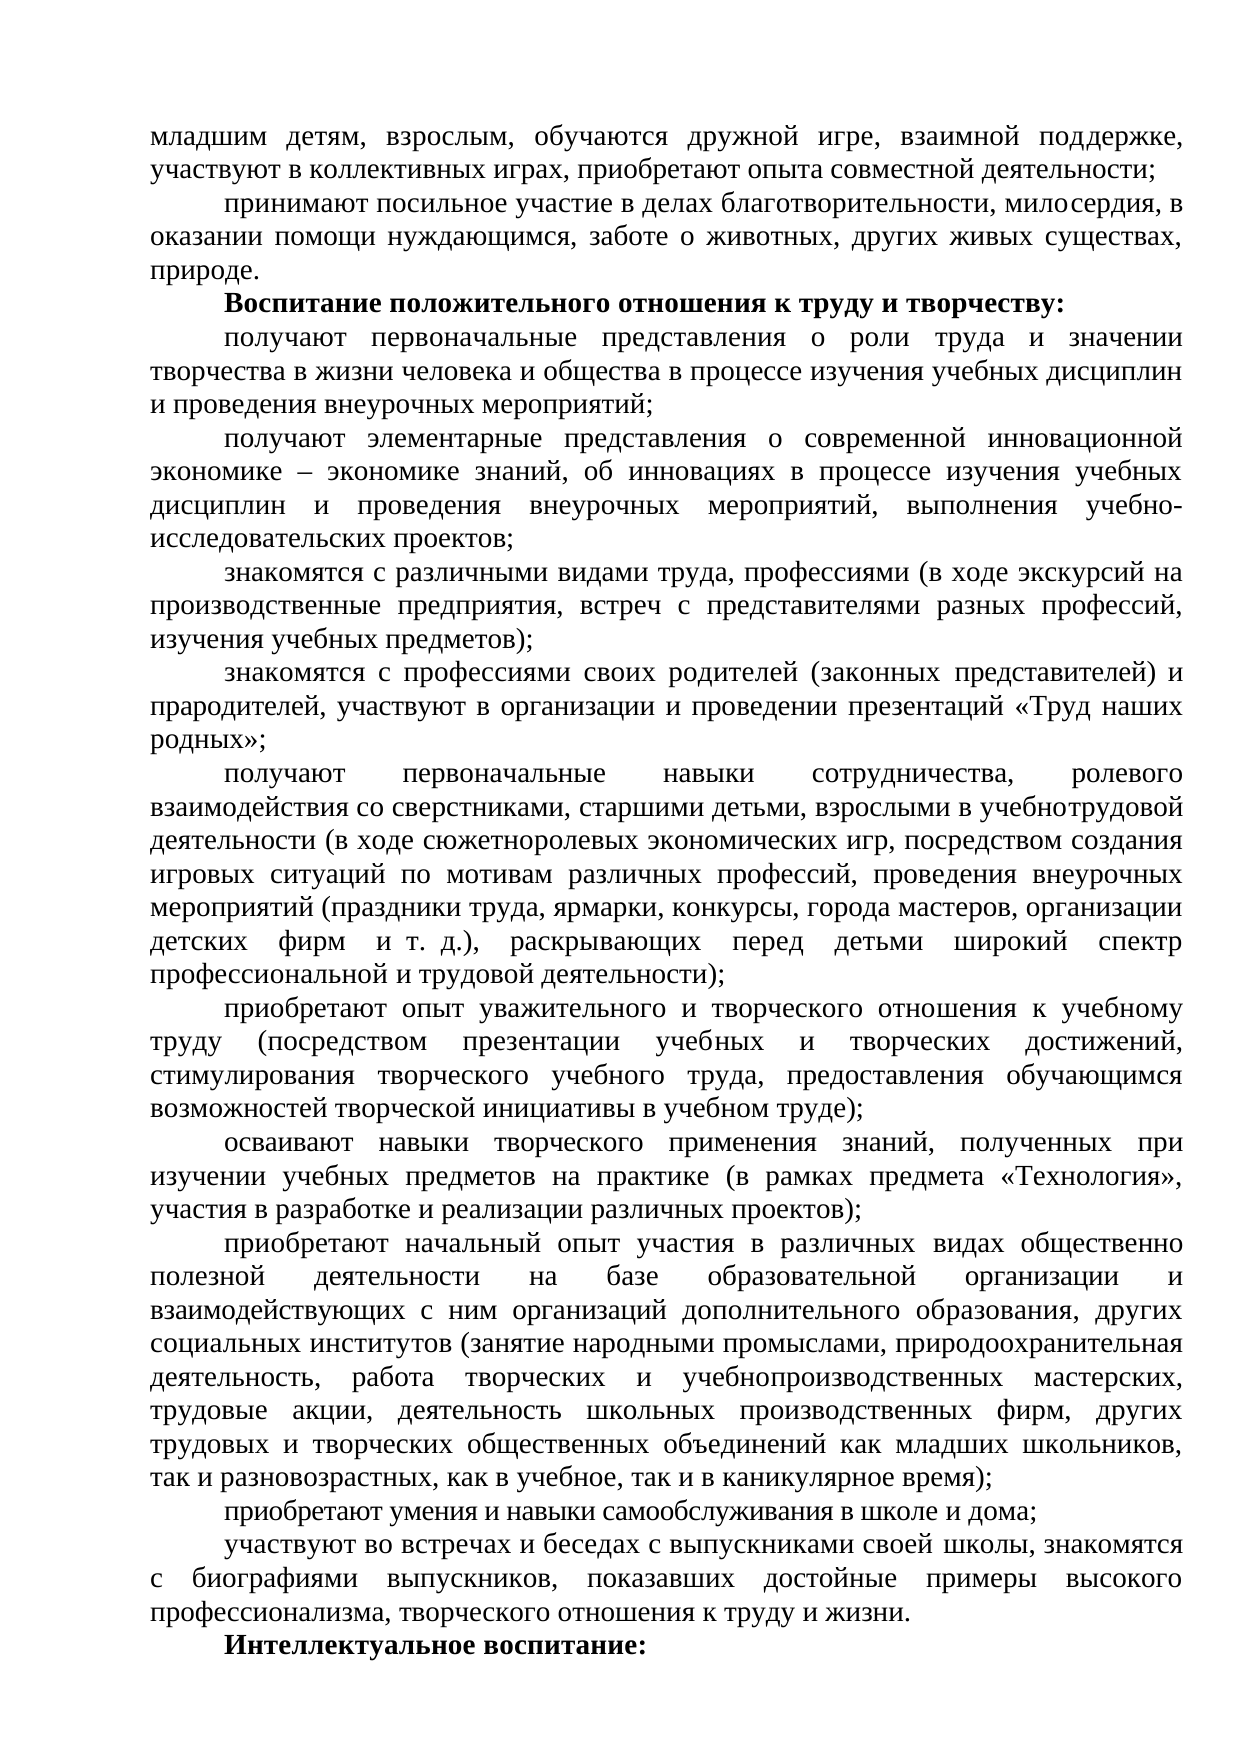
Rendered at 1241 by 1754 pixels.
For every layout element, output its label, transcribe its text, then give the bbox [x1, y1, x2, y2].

text участвуют во встречах и беседах с выпускниками своей школы, знакомятся с биографиями выпускников, показавших достойные примеры высокого профессионализма, творческого отношения к труду и жизни. [150, 1527, 1183, 1627]
text приобретают умения и навыки самообслуживания в школе и дома; [150, 1493, 1183, 1527]
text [150, 118, 1183, 185]
text Воспитание положительного отношения к труду и творчеству: [150, 286, 1183, 319]
text Интеллектуальное воспитание: [150, 1627, 1183, 1661]
text приобретают начальный опыт участия в различных видах общественно полезной деятельности на базе образовательной организации и взаимодействующих с ним организаций дополнительного образования, других социальных институтов (занятие народными промыслами, природоохранительная деятельность, работа творческих и учебнопроизводственных мастерских, трудовые акции, деятельность школьных производственных фирм, других трудовых и творческих общественных объединений как младших школьников, так и разновозрастных, как в учебное, так и в каникулярное время); [150, 1225, 1183, 1493]
text получают первоначальные навыки сотрудничества, ролевого взаимодействия со сверстниками, старшими детьми, взрослыми в учебнотрудовой деятельности (в ходе сюжетноролевых экономических игр, посредством создания игровых ситуаций по мотивам различных профессий, проведения внеурочных мероприятий (праздники труда, ярмарки, конкурсы, города мастеров, организации детских фирм и т. д.), раскрывающих перед детьми широкий спектр профессиональной и трудовой деятельности); [150, 755, 1183, 990]
text осваивают навыки творческого применения знаний, полученных при изучении учебных предметов на практике (в рамках предмета «Технология», участия в разработке и реализации различных проектов); [150, 1124, 1183, 1225]
text принимают посильное участие в делах благотворительности, милосердия, в оказании помощи нуждающимся, заботе о животных, других живых существах, природе. [150, 185, 1183, 286]
text знакомятся с профессиями своих родителей (законных представителей) и прародителей, участвуют в организации и проведении презентаций «Труд наших родных»; [150, 654, 1183, 755]
text получают элементарные представления о современной инновационной экономике – экономике знаний, об инновациях в процессе изучения учебных дисциплин и проведения внеурочных мероприятий, выполнения учебно-исследовательских проектов; [150, 420, 1183, 554]
text получают первоначальные представления о роли труда и значении творчества в жизни человека и общества в процессе изучения учебных дисциплин и проведения внеурочных мероприятий; [150, 319, 1183, 420]
text приобретают опыт уважительного и творческого отношения к учебному труду (посредством презентации учебных и творческих достижений, стимулирования творческого учебного труда, предоставления обучающимся возможностей творческой инициативы в учебном труде); [150, 990, 1183, 1124]
text знакомятся с различными видами труда, профессиями (в ходе экскурсий на производственные предприятия, встреч с представителями разных профессий, изучения учебных предметов); [150, 554, 1183, 654]
